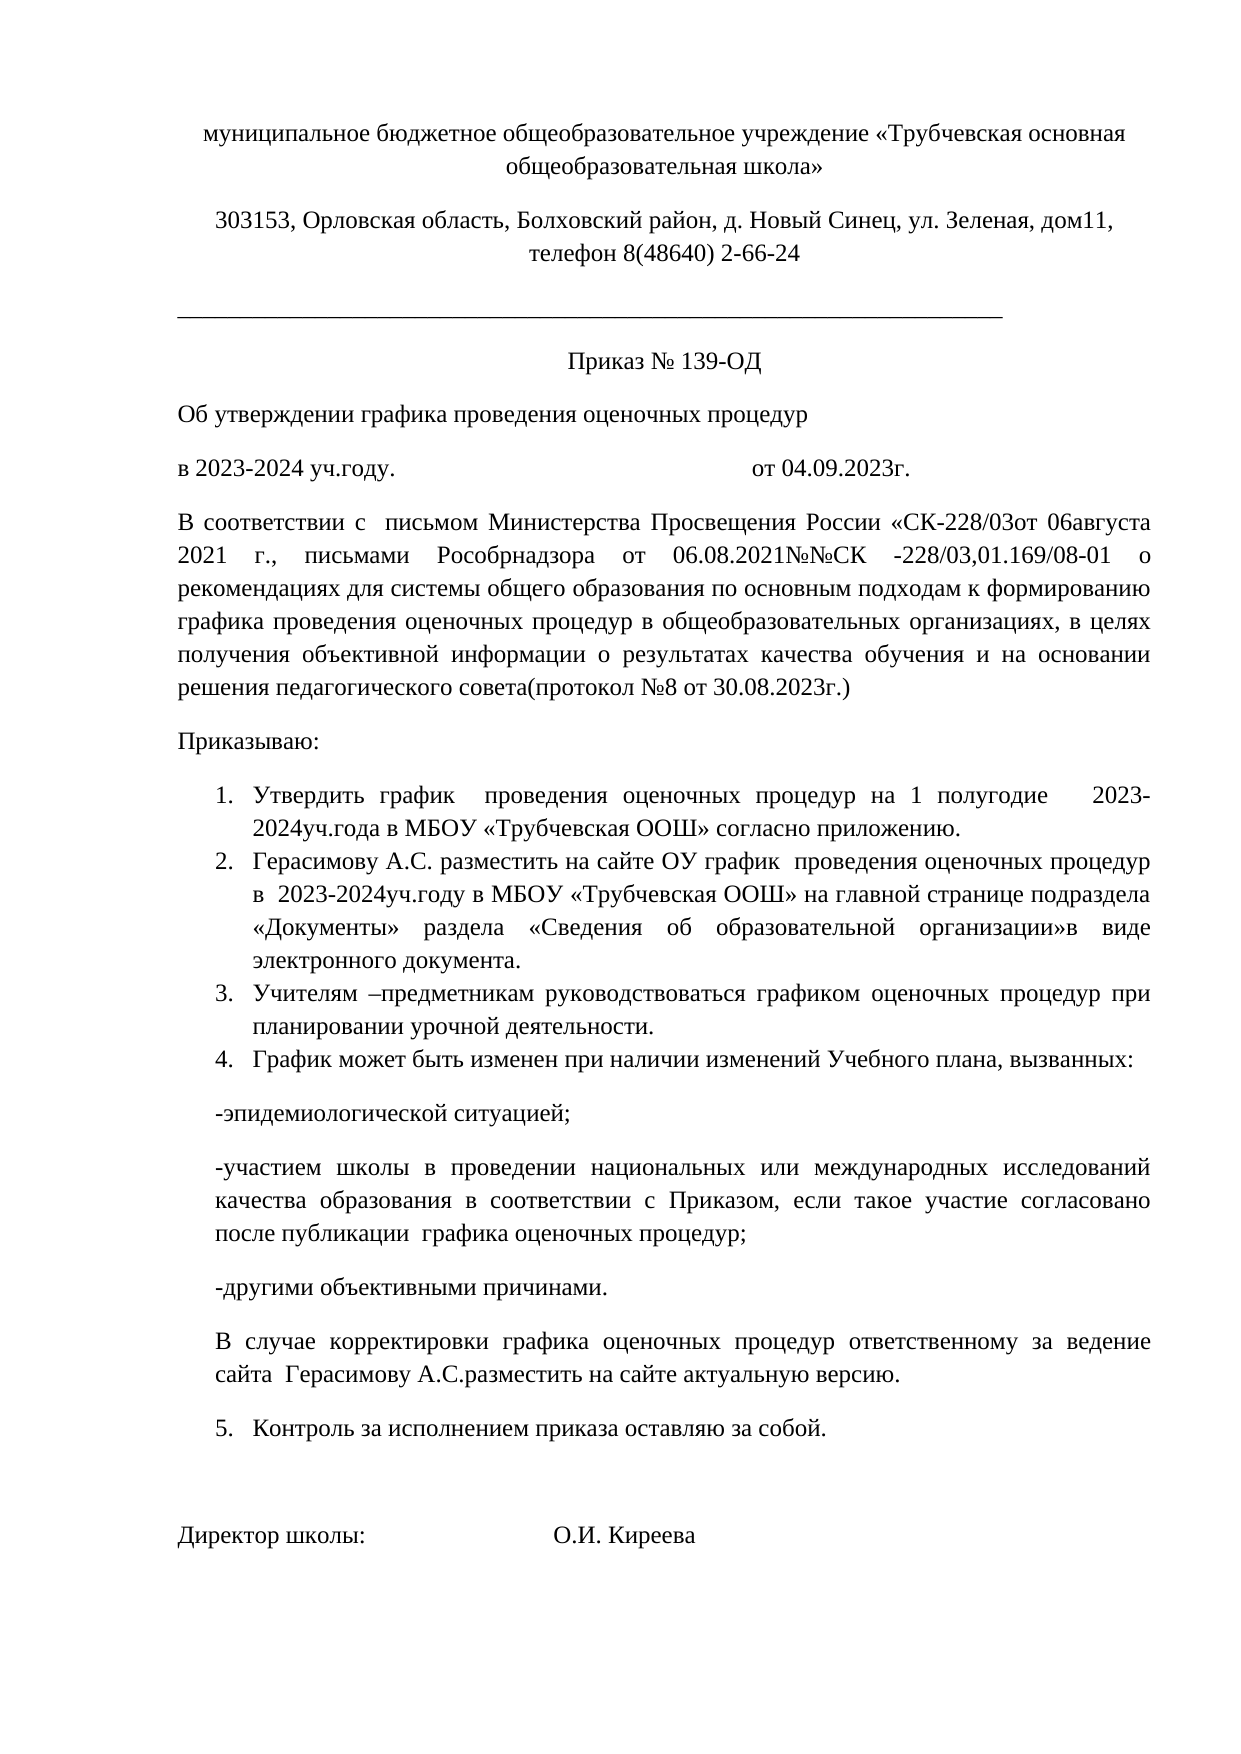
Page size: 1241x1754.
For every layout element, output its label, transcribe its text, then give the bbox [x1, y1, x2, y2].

text В случае корректировки графика оценочных процедур ответственному за ведение сайта Герасимову А.С.разместить на сайте актуальную версию. [215, 1326, 1152, 1387]
text муниципальное бюджетное общеобразовательное учреждение «Трубчевская основная общеобразовательная школа» [177, 118, 1152, 180]
list Герасимову А.С. разместить на сайте ОУ график проведения оценочных процедур в 2023-2024уч.году в МБОУ «Трубчевская ООШ» на главной странице подраздела «Документы» раздела «Сведения об образовательной организации»в виде электронного документа. [215, 846, 1152, 974]
text -участием школы в проведении национальных или международных исследований качества образования в соответствии с Приказом, если такое участие согласовано после публикации графика оценочных процедур; [215, 1152, 1152, 1247]
text 303153, Орловская область, Болховский район, д. Новый Синец, ул. Зеленая, дом11, телефон 8(48640) 2-66-24 [177, 205, 1152, 267]
text В соответствии с письмом Министерства Просвещения России «СК-228/03от 06августа 2021 г., письмами Рособрнадзора от 06.08.2021№№СК -228/03,01.169/08-01 о рекомендациях для системы общего образования по основным подходам к формированию графика проведения оценочных процедур в общеобразовательных организациях, в целях получения объективной информации о результатах качества обучения и на основании решения педагогического совета(протокол №8 от 30.08.2023г.) [177, 507, 1152, 701]
text -другими объективными причинами. [215, 1272, 1152, 1301]
list Утвердить график проведения оценочных процедур на 1 полугодие 2023-2024уч.года в МБОУ «Трубчевская ООШ» согласно приложению. [215, 780, 1152, 842]
text __________________________________________________________________ [177, 292, 1152, 321]
list Учителям –предметникам руководствоваться графиком оценочных процедур при планировании урочной деятельности. [215, 978, 1152, 1040]
text -эпидемиологической ситуацией; [215, 1098, 1152, 1127]
text Об утверждении графика проведения оценочных процедур [177, 399, 1152, 428]
text Приказываю: [177, 726, 1152, 755]
list График может быть изменен при наличии изменений Учебного плана, вызванных: [215, 1044, 1152, 1073]
text Директор школы: О.И. Киреева [177, 1520, 1152, 1549]
text Приказ № 139-ОД [177, 346, 1152, 374]
list Контроль за исполнением приказа оставляю за собой. [215, 1413, 1152, 1441]
text в 2023-2024 уч.году. от 04.09.2023г. [177, 453, 1152, 482]
